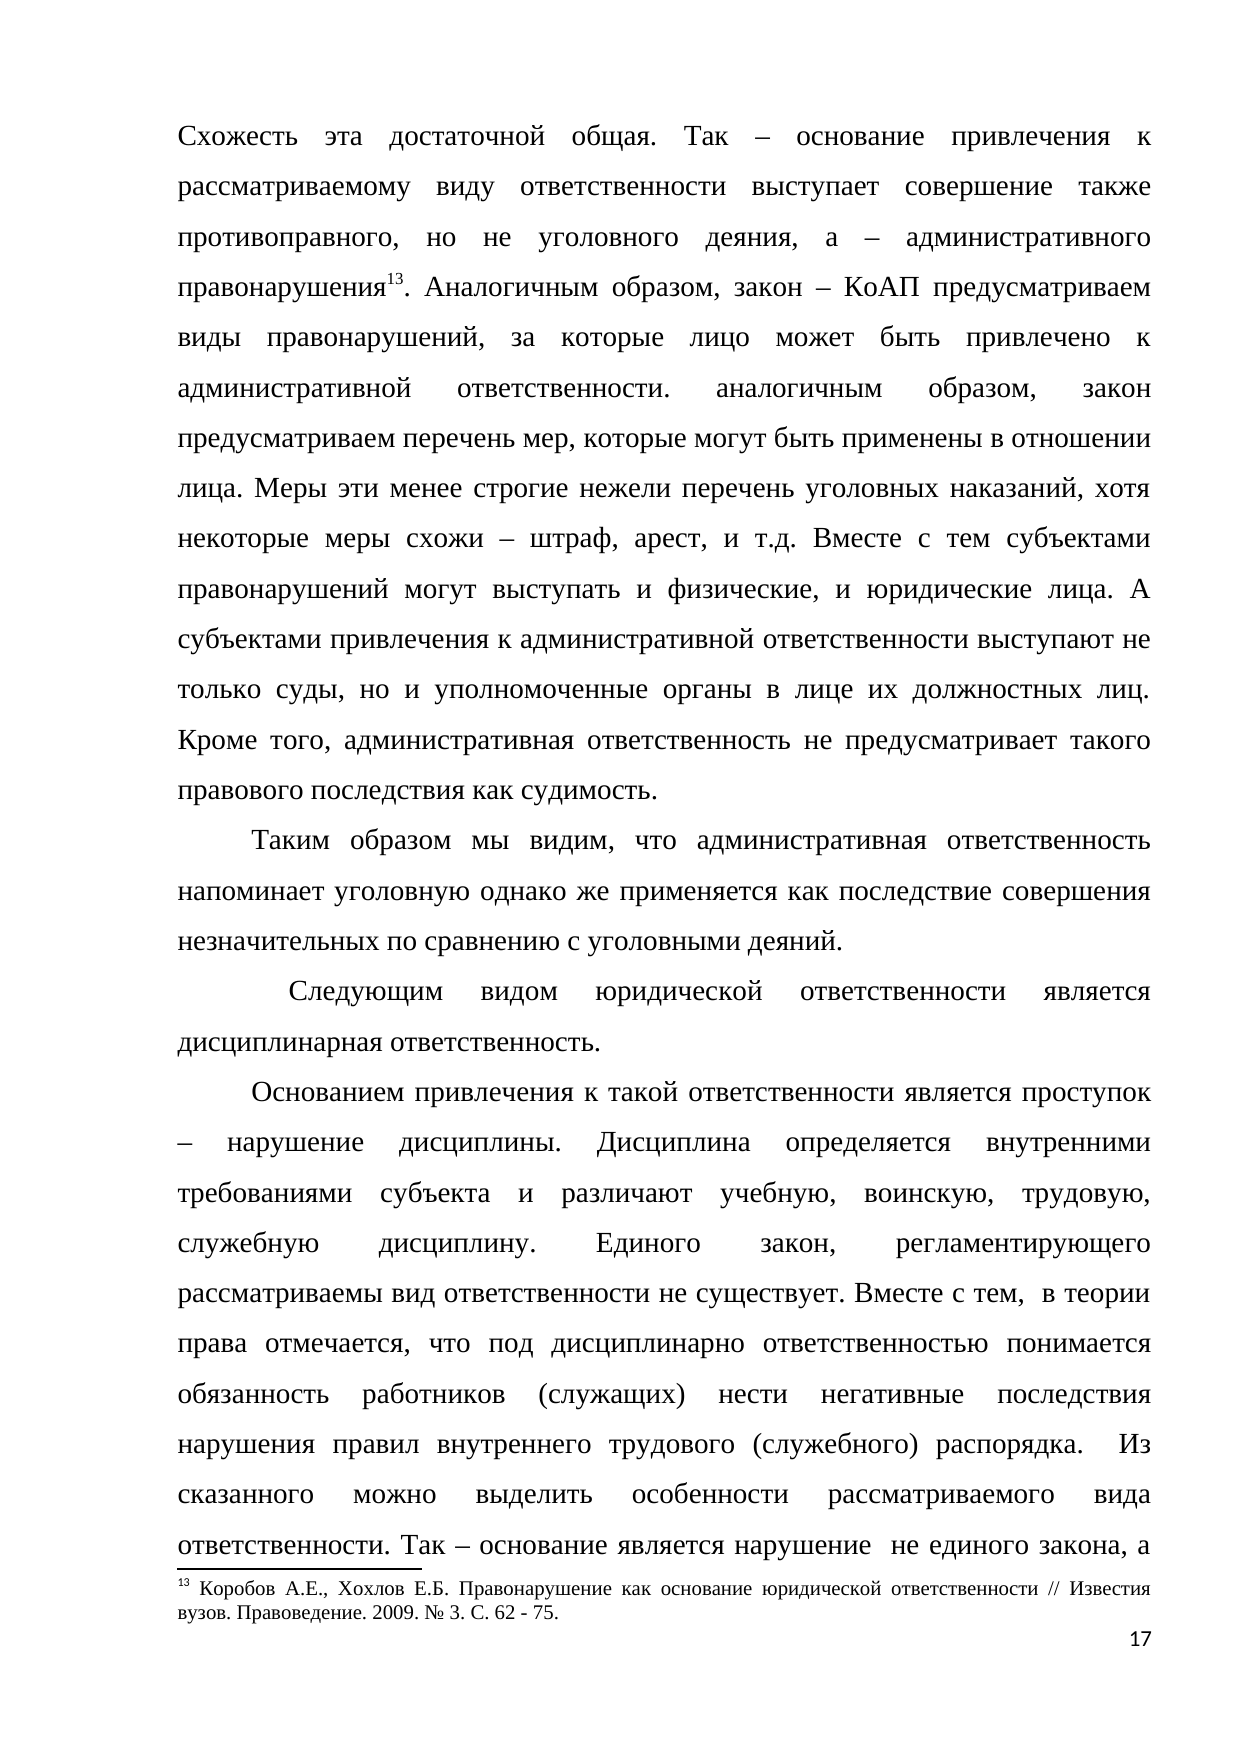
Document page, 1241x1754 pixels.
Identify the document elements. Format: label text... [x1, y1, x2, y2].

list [177, 118, 1152, 806]
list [177, 1074, 1152, 1560]
list Следующим видом юридической ответственности является дисциплинарная ответственность. [177, 973, 1152, 1057]
list Таким образом мы видим, что административная ответственность напоминает уголовную однако же применяется как последствие совершения незначительных по сравнению с уголовными деяний. [177, 822, 1152, 957]
